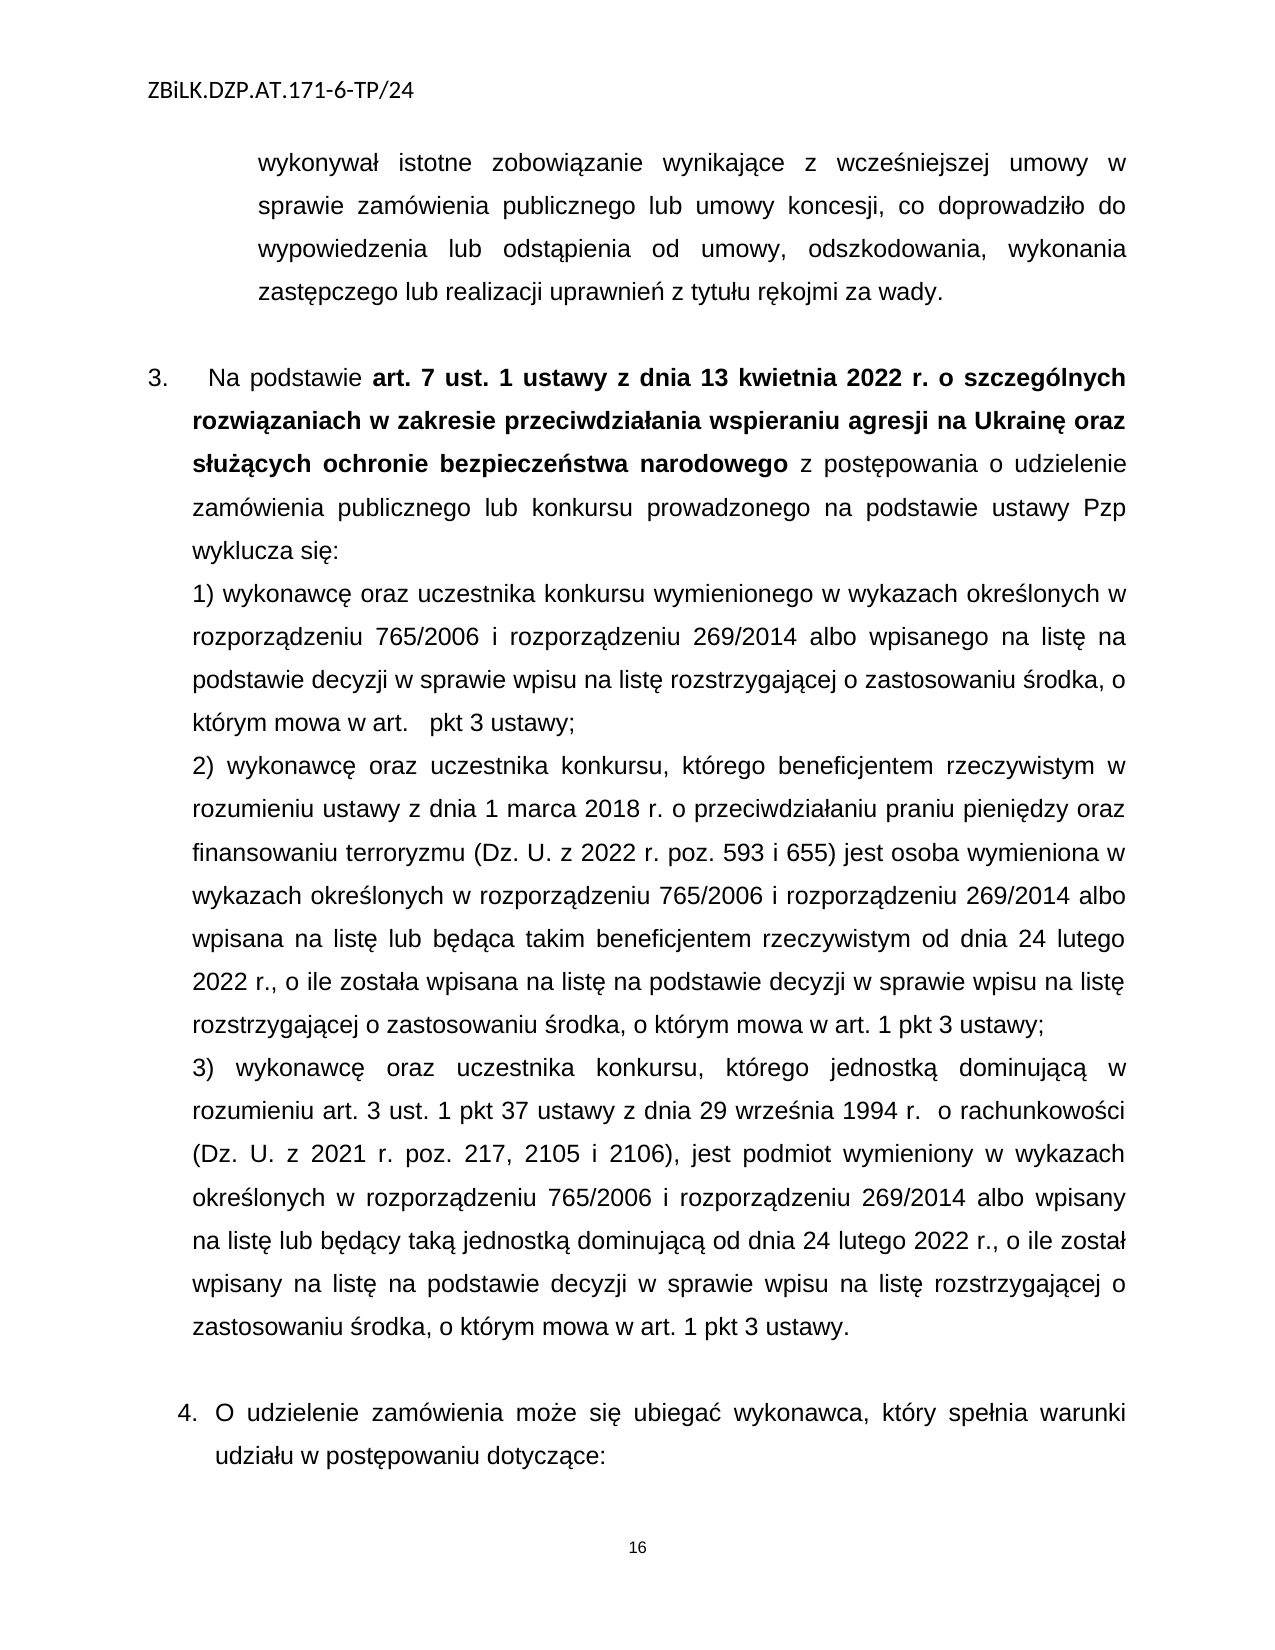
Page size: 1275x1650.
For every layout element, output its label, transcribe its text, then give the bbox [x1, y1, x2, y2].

list 2) wykonawcę oraz uczestnika konkursu, którego beneficjentem rzeczywistym w rozumieniu ustawy z dnia 1 marca 2018 r. o przeciwdziałaniu praniu pieniędzy oraz finansowaniu terroryzmu (Dz. U. z 2022 r. poz. 593 i 655) jest osoba wymieniona w wykazach określonych w rozporządzeniu 765/2006 i rozporządzeniu 269/2014 albo wpisana na listę lub będąca takim beneficjentem rzeczywistym od dnia 24 lutego 2022 r., o ile została wpisana na listę na podstawie decyzji w sprawie wpisu na listę rozstrzygającej o zastosowaniu środka, o którym mowa w art. 1 pkt 3 ustawy; [192, 751, 1127, 1039]
list 1) wykonawcę oraz uczestnika konkursu wymienionego w wykazach określonych w rozporządzeniu 765/2006 i rozporządzeniu 269/2014 albo wpisanego na listę na podstawie decyzji w sprawie wpisu na listę rozstrzygającej o zastosowaniu środka, o którym mowa w art. pkt 3 ustawy; [192, 579, 1127, 737]
list 3) wykonawcę oraz uczestnika konkursu, którego jednostką dominującą w rozumieniu art. 3 ust. 1 pkt 37 ustawy z dnia 29 września 1994 r. o rachunkowości (Dz. U. z 2021 r. poz. 217, 2105 i 2106), jest podmiot wymieniony w wykazach określonych w rozporządzeniu 765/2006 i rozporządzeniu 269/2014 albo wpisany na listę lub będący taką jednostką dominującą od dnia 24 lutego 2022 r., o ile został wpisany na listę na podstawie decyzji w sprawie wpisu na listę rozstrzygającej o zastosowaniu środka, o którym mowa w art. 1 pkt 3 ustawy. [192, 1053, 1127, 1341]
list O udzielenie zamówienia może się ubiegać wykonawca, który spełnia warunki udziału w postępowaniu dotyczące: [177, 1398, 1127, 1470]
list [220, 148, 1127, 306]
list 3. Na podstawie art. 7 ust. 1 ustawy z dnia 13 kwietnia 2022 r. o szczególnych rozwiązaniach w zakresie przeciwdziałania wspieraniu agresji na Ukrainę oraz służących ochronie bezpieczeństwa narodowego z postępowania o udzielenie zamówienia publicznego lub konkursu prowadzonego na podstawie ustawy Pzp wyklucza się: [148, 363, 1127, 564]
